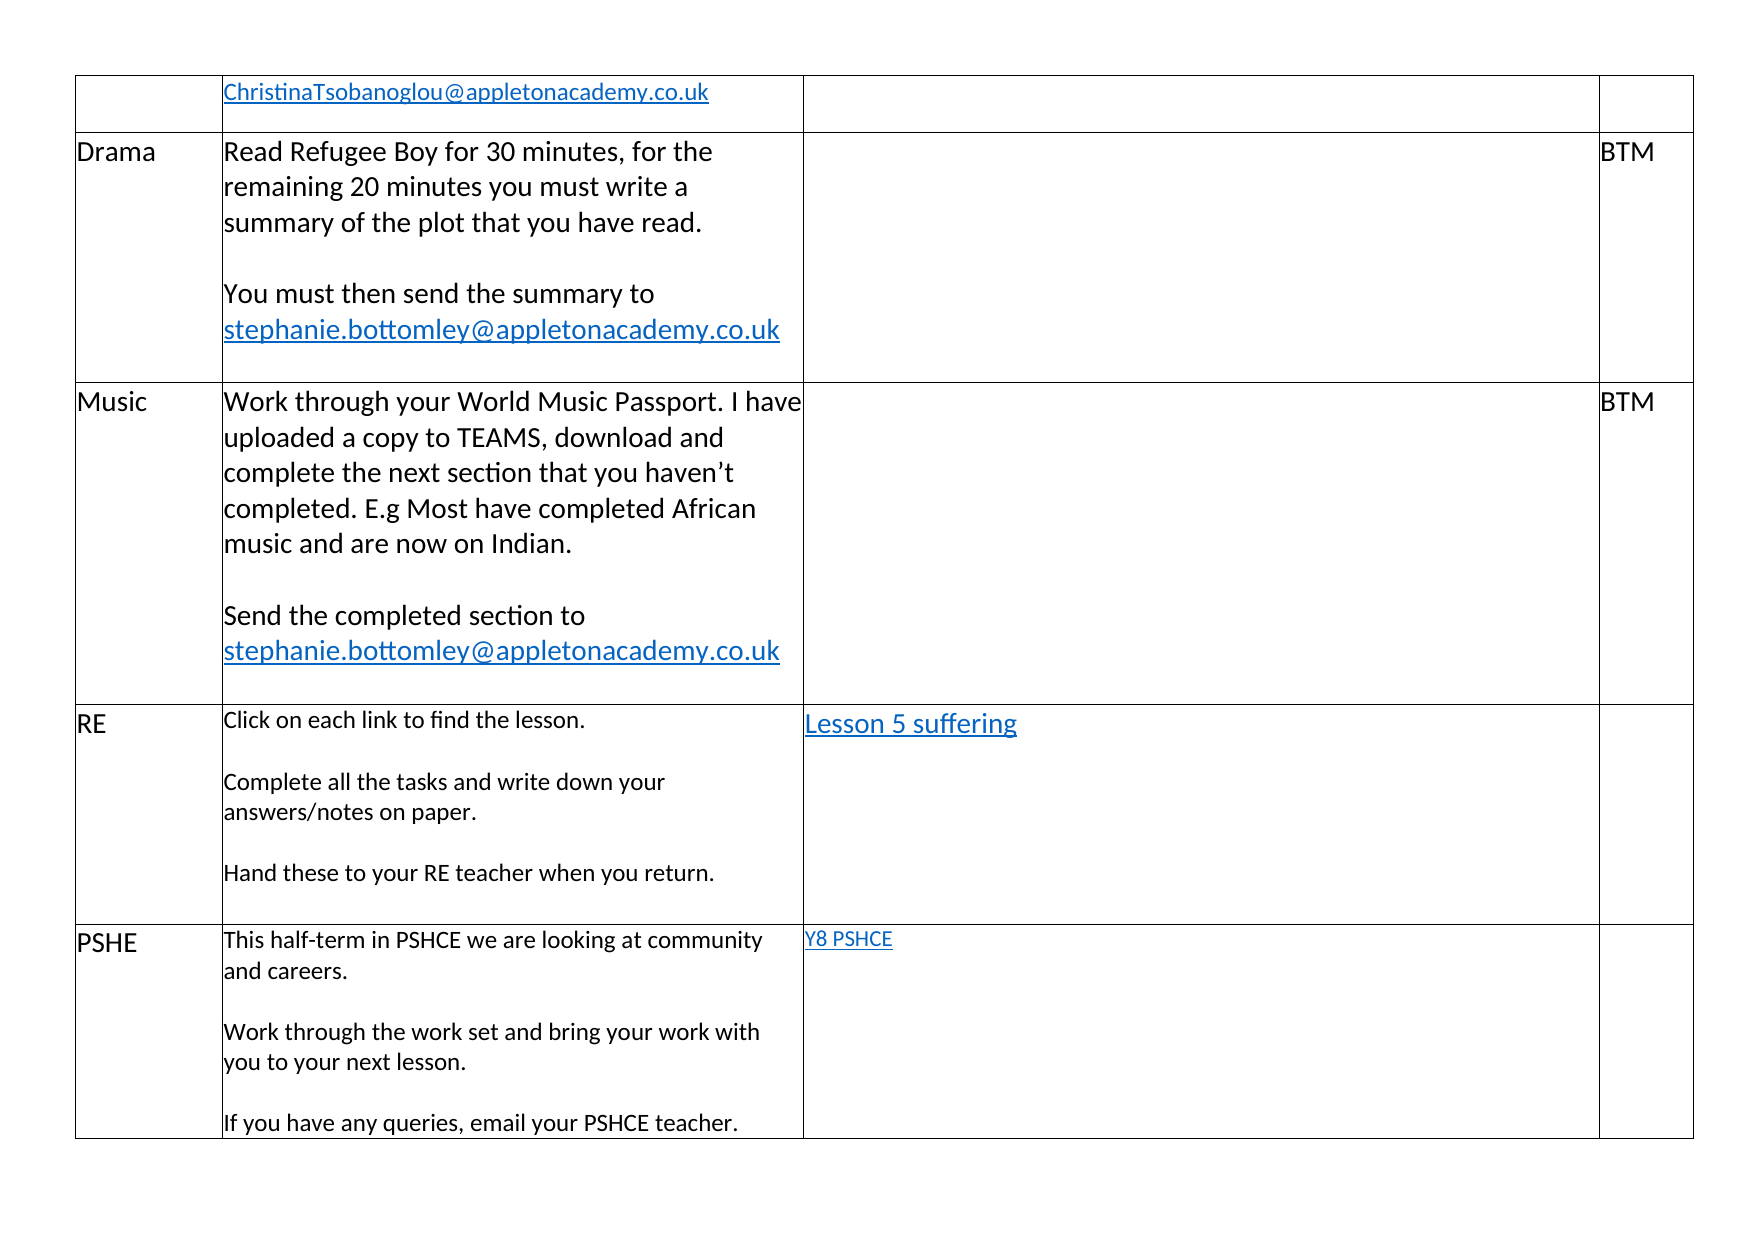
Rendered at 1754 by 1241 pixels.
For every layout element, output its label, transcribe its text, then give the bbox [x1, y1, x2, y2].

table_cell Work through your World Music Passport. I have uploaded a copy to TEAMS, download and complete the next section that you haven’t completed. E.g Most have completed African music and are now on Indian. Send the completed section to stephanie.bottomley@appletonacademy.co.uk [223, 383, 803, 704]
table_cell [804, 76, 1599, 132]
table_cell Lesson 5 suffering [804, 705, 1599, 923]
table_cell [1600, 705, 1693, 923]
table_cell Read Refugee Boy for 30 minutes, for the remaining 20 minutes you must write a summary of the plot that you have read. You must then send the summary to stephanie.bottomley@appletonacademy.co.uk [223, 133, 803, 382]
table_cell Y8 PSHCE [804, 925, 1599, 1138]
table_cell BTM [1600, 133, 1693, 382]
table_cell Drama [76, 133, 222, 382]
table_cell [1600, 925, 1693, 1138]
table_cell Click on each link to find the lesson. Complete all the tasks and write down your answers/notes on paper. Hand these to your RE teacher when you return. [223, 705, 803, 923]
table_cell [223, 76, 803, 132]
table_cell [804, 133, 1599, 382]
table_cell PSHE [76, 925, 222, 1138]
table_cell DT [76, 76, 222, 132]
table_cell Music [76, 383, 222, 704]
table_cell [1600, 76, 1693, 132]
table_cell [804, 383, 1599, 704]
table_cell RE [76, 705, 222, 923]
table_cell This half-term in PSHCE we are looking at community and careers. Work through the work set and bring your work with you to your next lesson. If you have any queries, email your PSHCE teacher. [223, 925, 803, 1138]
table_cell BTM [1600, 383, 1693, 704]
